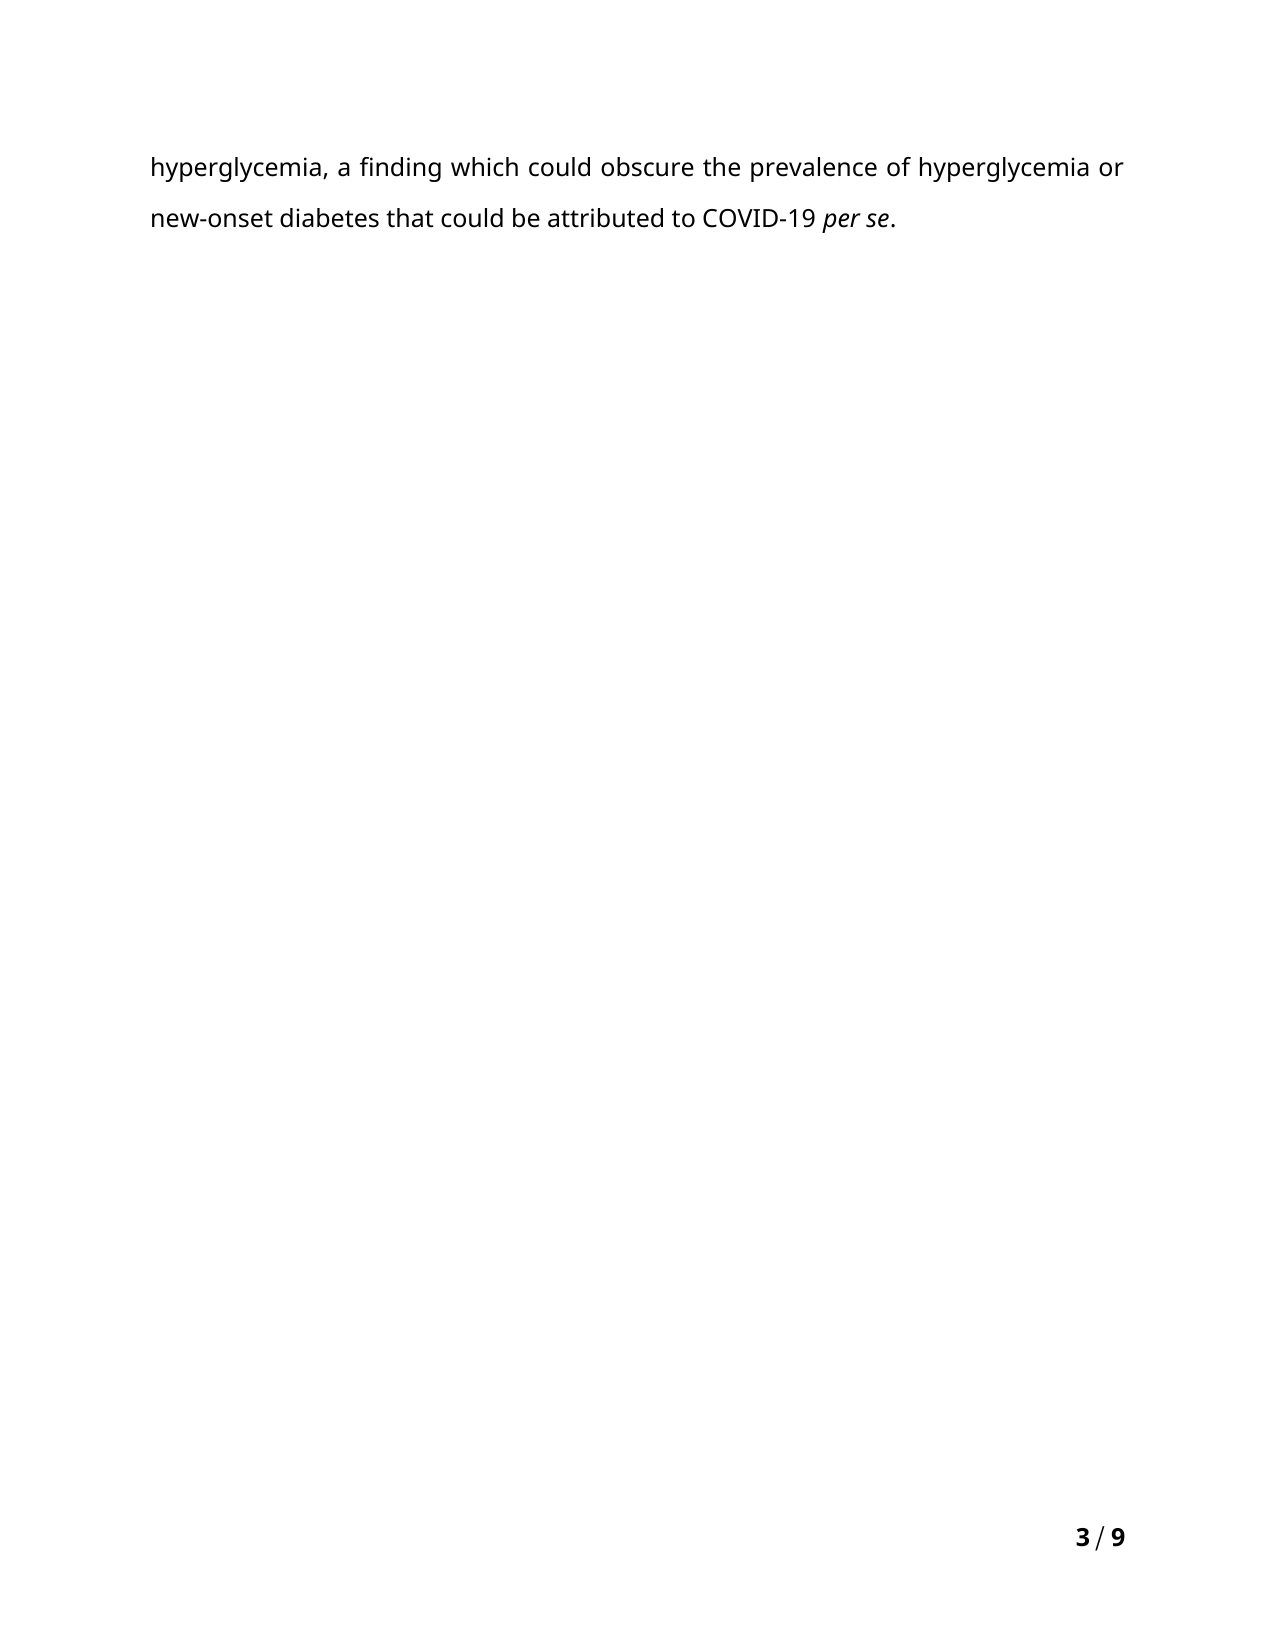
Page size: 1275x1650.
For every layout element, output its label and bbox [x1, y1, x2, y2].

text [150, 150, 1125, 235]
